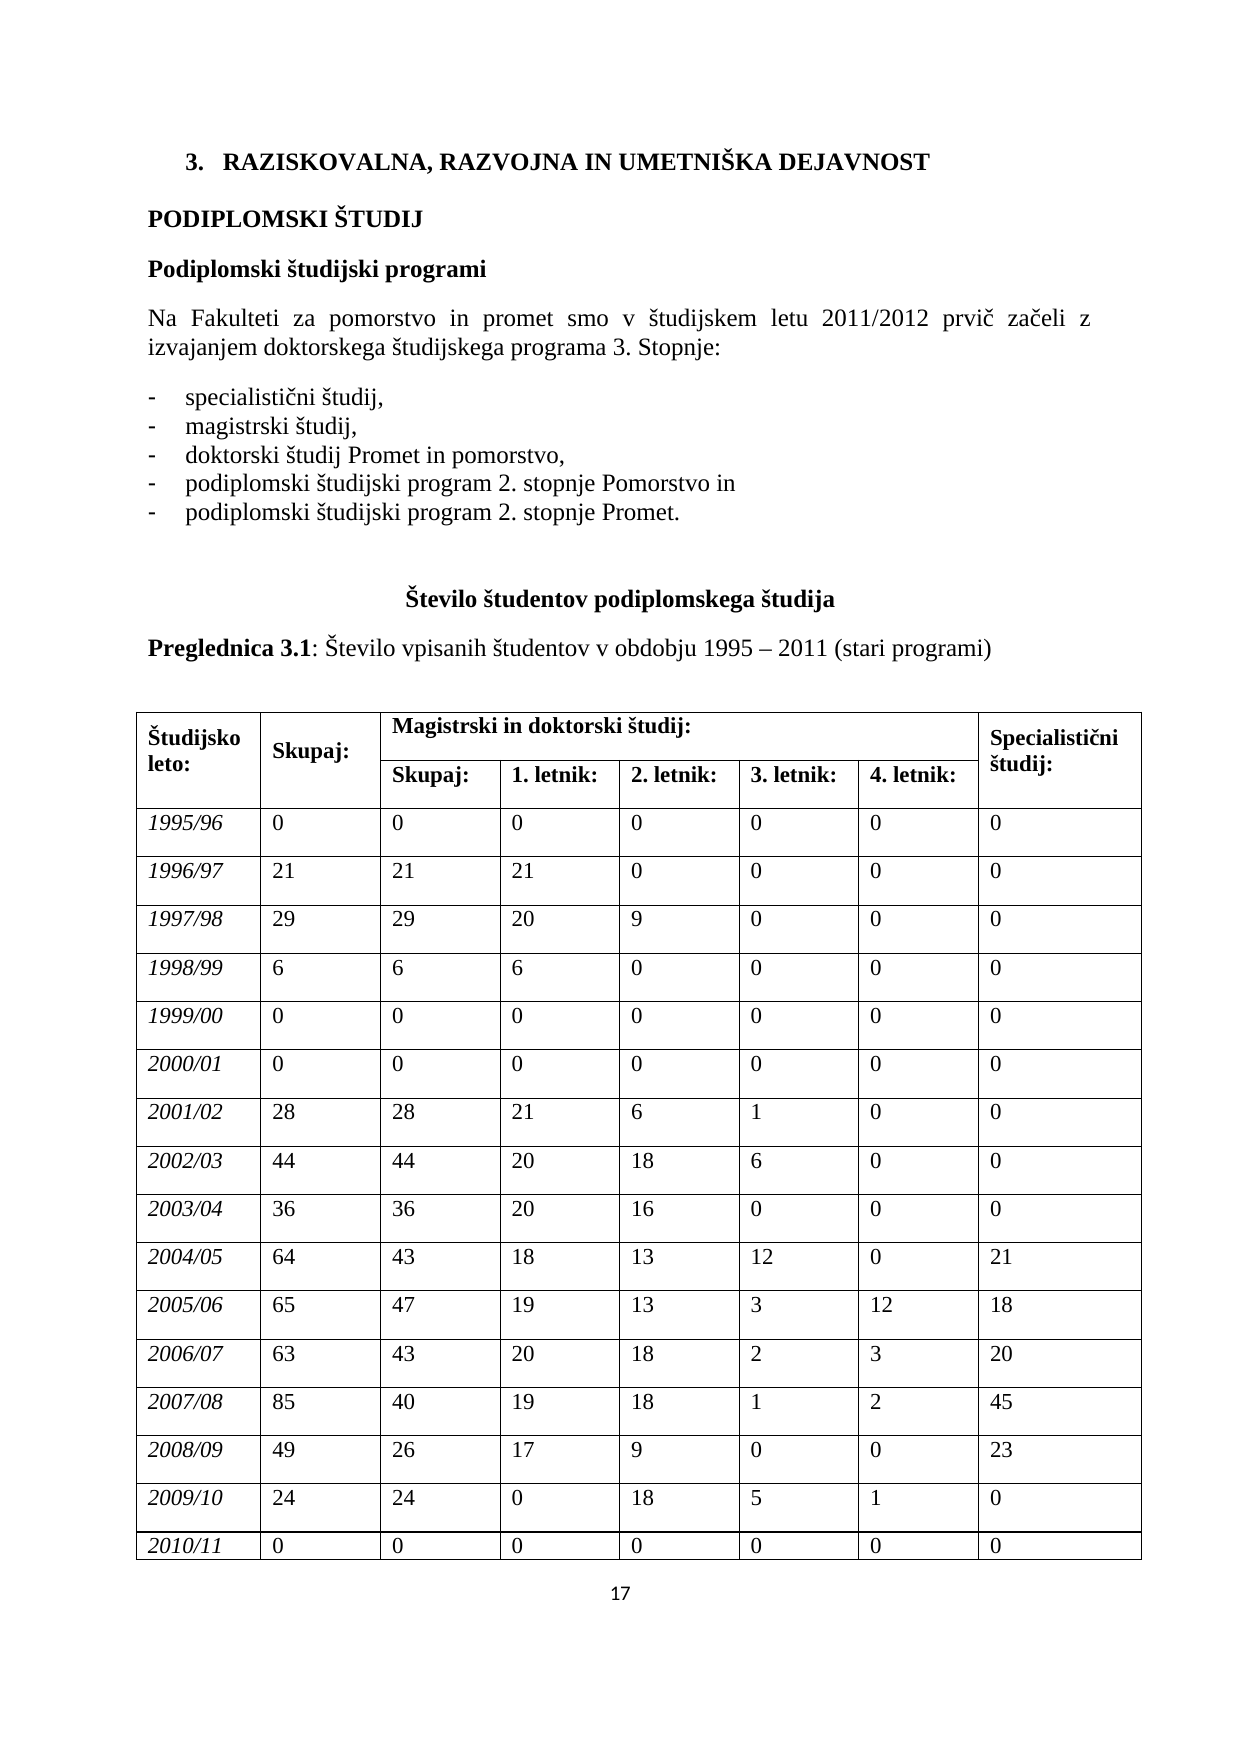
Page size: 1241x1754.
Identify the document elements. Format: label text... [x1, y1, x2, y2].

table_cell 0 [979, 1533, 1141, 1559]
table_cell 2 [740, 1340, 858, 1387]
subtitle RAZISKOVALNA, RAZVOJNA IN UMETNIŠKA DEJAVNOST [185, 147, 1093, 176]
table_cell 0 [740, 1195, 858, 1242]
table_cell 0 [859, 1099, 978, 1146]
table_cell 26 [381, 1436, 500, 1483]
table_cell 0 [979, 1050, 1141, 1097]
table_cell 2000/01 [137, 1050, 260, 1097]
table_cell 20 [979, 1340, 1141, 1387]
table_cell 0 [979, 857, 1141, 904]
table_cell 6 [501, 954, 619, 1001]
list PODIPLOMSKI ŠTUDIJ [148, 204, 1093, 233]
table_cell 2004/05 [137, 1243, 260, 1290]
table_cell 0 [979, 906, 1141, 953]
table_cell 0 [740, 1436, 858, 1483]
table_cell 6 [261, 954, 380, 1001]
table_cell 1 [740, 1388, 858, 1435]
table_cell 43 [381, 1243, 500, 1290]
table_cell 0 [740, 1050, 858, 1097]
table_cell 0 [859, 1050, 978, 1097]
table_cell 0 [979, 809, 1141, 856]
table_cell 0 [859, 1243, 978, 1290]
table_cell 0 [979, 1099, 1141, 1146]
table_cell 2 [859, 1388, 978, 1435]
table_cell 0 [859, 1195, 978, 1242]
table_cell 1 [740, 1099, 858, 1146]
table_cell 0 [501, 809, 619, 856]
table_cell 0 [740, 857, 858, 904]
table_cell 65 [261, 1291, 380, 1338]
table_cell 64 [261, 1243, 380, 1290]
table_cell 85 [261, 1388, 380, 1435]
table_cell 18 [620, 1340, 739, 1387]
table_cell 0 [501, 1484, 619, 1531]
table_cell 29 [261, 906, 380, 953]
table_cell 0 [620, 1002, 739, 1049]
table_cell 6 [620, 1099, 739, 1146]
table_cell 36 [381, 1195, 500, 1242]
table_cell 21 [501, 857, 619, 904]
table_cell 0 [381, 1050, 500, 1097]
text Na Fakulteti za pomorstvo in promet smo v študijskem letu 2011/2012 prvič začeli z izvajanjem doktorskega študijskega programa 3. Stopnje: [148, 303, 1093, 361]
table_cell 0 [261, 1533, 380, 1559]
table_cell 12 [859, 1291, 978, 1338]
table_cell 2002/03 [137, 1147, 260, 1194]
table_cell 13 [620, 1291, 739, 1338]
table_cell 0 [620, 809, 739, 856]
table_cell 44 [381, 1147, 500, 1194]
table_cell 3. letnik: [740, 761, 858, 808]
table_cell 49 [261, 1436, 380, 1483]
table_cell 20 [501, 1340, 619, 1387]
table_header Magistrski in doktorski študij: [381, 713, 978, 760]
table_cell 12 [740, 1243, 858, 1290]
table_cell 0 [740, 906, 858, 953]
table_cell 1996/97 [137, 857, 260, 904]
table_cell 0 [501, 1050, 619, 1097]
table_cell 2010/11 [137, 1533, 260, 1559]
table_cell Skupaj: [381, 761, 500, 808]
table_cell 17 [501, 1436, 619, 1483]
table_cell 44 [261, 1147, 380, 1194]
table_cell 21 [261, 857, 380, 904]
table_cell 21 [381, 857, 500, 904]
list magistrski študij, [148, 411, 1093, 439]
table_cell 0 [261, 809, 380, 856]
table_cell 0 [859, 809, 978, 856]
table_cell 28 [261, 1099, 380, 1146]
table_cell 0 [620, 1533, 739, 1559]
table_header Skupaj: [261, 713, 380, 808]
table_cell 28 [381, 1099, 500, 1146]
table_cell 13 [620, 1243, 739, 1290]
table_cell 0 [620, 857, 739, 904]
table_cell 24 [381, 1484, 500, 1531]
table_cell 0 [859, 954, 978, 1001]
table_cell 20 [501, 1195, 619, 1242]
table_cell 3 [740, 1291, 858, 1338]
table_cell 1 [859, 1484, 978, 1531]
table_cell 20 [501, 1147, 619, 1194]
table_cell 40 [381, 1388, 500, 1435]
table_cell 1. letnik: [501, 761, 619, 808]
table_cell 5 [740, 1484, 858, 1531]
table_cell 0 [261, 1002, 380, 1049]
table_cell 18 [620, 1147, 739, 1194]
table_cell 2003/04 [137, 1195, 260, 1242]
list specialistični študij, [148, 382, 1093, 411]
table_cell 0 [261, 1050, 380, 1097]
table_cell 0 [381, 1002, 500, 1049]
table_cell 1995/96 [137, 809, 260, 856]
table_cell 0 [381, 1533, 500, 1559]
table_cell 43 [381, 1340, 500, 1387]
table_cell 0 [740, 809, 858, 856]
table_cell 18 [501, 1243, 619, 1290]
table_header Specialistični študij: [979, 713, 1141, 808]
table_cell 21 [501, 1099, 619, 1146]
table_cell 6 [381, 954, 500, 1001]
table_cell 2001/02 [137, 1099, 260, 1146]
table_cell 2006/07 [137, 1340, 260, 1387]
table_cell 19 [501, 1291, 619, 1338]
table_cell 18 [620, 1484, 739, 1531]
table_cell 18 [620, 1388, 739, 1435]
table_cell 20 [501, 906, 619, 953]
list Število študentov podiplomskega študija [148, 584, 1093, 612]
table_cell 0 [740, 1533, 858, 1559]
table_cell 21 [979, 1243, 1141, 1290]
table_cell 0 [740, 954, 858, 1001]
table_cell 1999/00 [137, 1002, 260, 1049]
table_cell 23 [979, 1436, 1141, 1483]
table_cell 0 [859, 857, 978, 904]
table_cell 0 [859, 1147, 978, 1194]
table_cell 0 [501, 1533, 619, 1559]
table_cell 0 [859, 906, 978, 953]
table_cell 18 [979, 1291, 1141, 1338]
table_cell 0 [381, 809, 500, 856]
table_cell 2. letnik: [620, 761, 739, 808]
table_cell 63 [261, 1340, 380, 1387]
table_cell 2007/08 [137, 1388, 260, 1435]
table_cell 0 [620, 1050, 739, 1097]
table_cell 36 [261, 1195, 380, 1242]
text Preglednica 3.1: Število vpisanih študentov v obdobju 1995 – 2011 (stari programi) [148, 633, 1093, 662]
table_cell 47 [381, 1291, 500, 1338]
list podiplomski študijski program 2. stopnje Promet. [148, 497, 1093, 526]
table_cell 0 [979, 1147, 1141, 1194]
table_cell 45 [979, 1388, 1141, 1435]
table_cell 1997/98 [137, 906, 260, 953]
table_cell 29 [381, 906, 500, 953]
table_cell 0 [859, 1436, 978, 1483]
table_cell 16 [620, 1195, 739, 1242]
table_cell 19 [501, 1388, 619, 1435]
table_cell 1998/99 [137, 954, 260, 1001]
table_cell 0 [740, 1002, 858, 1049]
table_cell 2008/09 [137, 1436, 260, 1483]
table_cell 9 [620, 906, 739, 953]
table_cell 0 [979, 1195, 1141, 1242]
table_cell 0 [979, 954, 1141, 1001]
table_header Študijsko leto: [137, 713, 260, 808]
table_cell 0 [979, 1002, 1141, 1049]
table_cell 0 [859, 1533, 978, 1559]
table_cell 0 [501, 1002, 619, 1049]
list doktorski študij Promet in pomorstvo, [148, 439, 1093, 468]
table_cell 9 [620, 1436, 739, 1483]
table_cell 0 [979, 1484, 1141, 1531]
list podiplomski študijski program 2. stopnje Pomorstvo in [148, 468, 1093, 497]
table_cell 4. letnik: [859, 761, 978, 808]
table_cell 2009/10 [137, 1484, 260, 1531]
table_cell 24 [261, 1484, 380, 1531]
table_cell 2005/06 [137, 1291, 260, 1338]
table_cell 0 [620, 954, 739, 1001]
list Podiplomski študijski programi [148, 254, 1093, 283]
table_cell 3 [859, 1340, 978, 1387]
table_cell 6 [740, 1147, 858, 1194]
table_cell 0 [859, 1002, 978, 1049]
